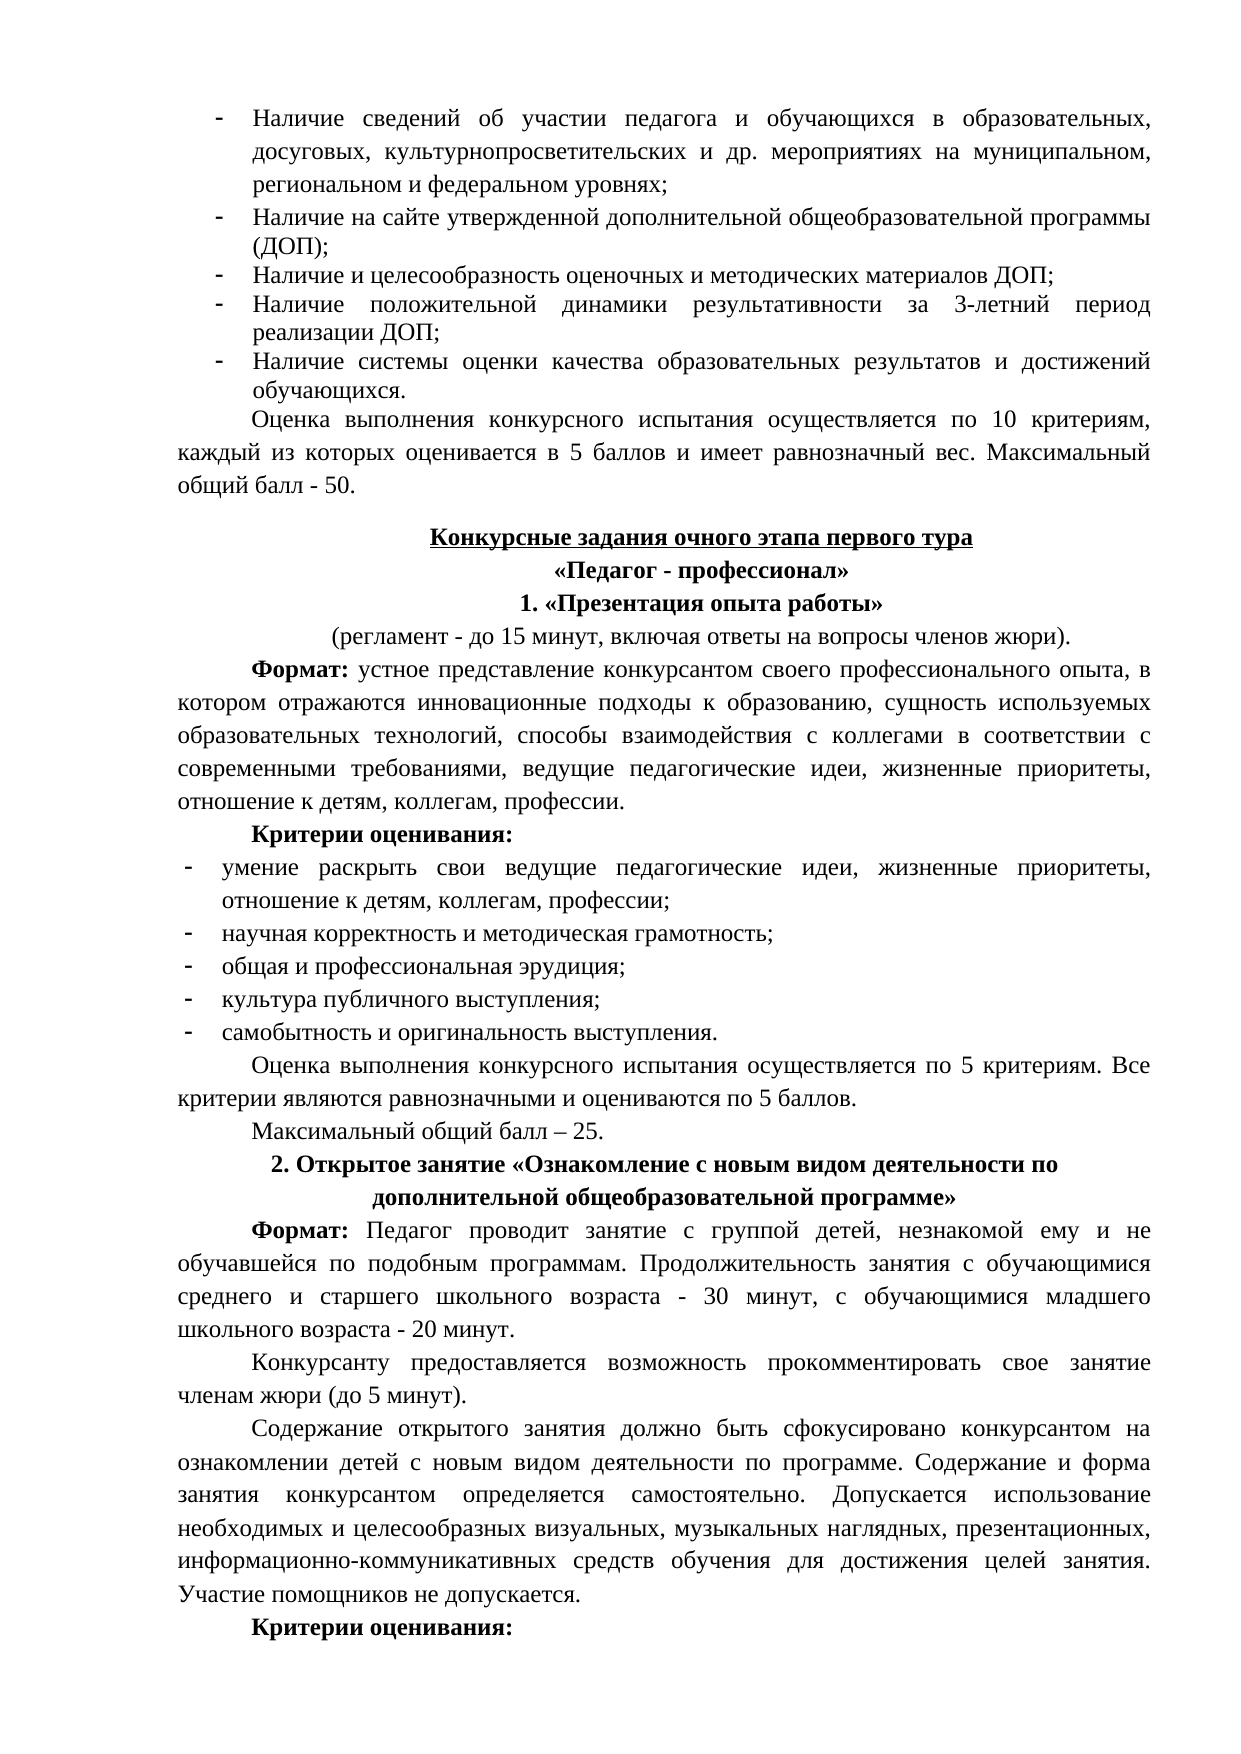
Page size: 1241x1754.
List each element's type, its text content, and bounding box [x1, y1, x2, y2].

text 2. Открытое занятие «Ознакомление с новым видом деятельности по дополнительной общеобразовательной программе» [177, 1149, 1152, 1211]
text Оценка выполнения конкурсного испытания осуществляется по 10 критериям, каждый из которых оценивается в 5 баллов и имеет равнозначный вес. Максимальный общий балл - 50. [177, 404, 1152, 498]
text Максимальный общий балл – 25. [177, 1116, 1152, 1145]
text Конкурсанту предоставляется возможность прокомментировать свое занятие членам жюри (до 5 минут). [177, 1347, 1152, 1409]
list культура публичного выступления; [184, 984, 1152, 1013]
text 1. «Презентация опыта работы» [177, 588, 1152, 617]
text Формат: устное представление конкурсантом своего профессионального опыта, в котором отражаются инновационные подходы к образованию, сущность используемых образовательных технологий, способы взаимодействия с коллегами в соответствии с современными требованиями, ведущие педагогические идеи, жизненные приоритеты, отношение к детям, коллегам, профессии. [177, 654, 1152, 815]
list Наличие и целесообразность оценочных и методических материалов ДОП; [215, 260, 1152, 289]
list Наличие на сайте утвержденной дополнительной общеобразовательной программы (ДОП); [215, 202, 1152, 260]
list Наличие системы оценки качества образовательных результатов и достижений обучающихся. [215, 346, 1152, 404]
text «Педагог - профессионал» [177, 555, 1152, 584]
list Наличие положительной динамики результативности за 3-летний период реализации ДОП; [215, 289, 1152, 346]
text Критерии оценивания: [177, 819, 1152, 848]
list самобытность и оригинальность выступления. [184, 1017, 1152, 1046]
list общая и профессиональная эрудиция; [184, 951, 1152, 980]
list Наличие сведений об участии педагога и обучающихся в образовательных, досуговых, культурнопросветительских и др. мероприятиях на муниципальном, региональном и федеральном уровнях; [215, 103, 1152, 198]
text Конкурсные задания очного этапа первого тура [177, 522, 1152, 551]
text Содержание открытого занятия должно быть сфокусировано конкурсантом на ознакомлении детей с новым видом деятельности по программе. Содержание и форма занятия конкурсантом определяется самостоятельно. Допускается использование необходимых и целесообразных визуальных, музыкальных наглядных, презентационных, информационно-коммуникативных средств обучения для достижения целей занятия. Участие помощников не допускается. [177, 1413, 1152, 1607]
text Оценка выполнения конкурсного испытания осуществляется по 5 критериям. Все критерии являются равнозначными и оцениваются по 5 баллов. [177, 1050, 1152, 1112]
list умение раскрыть свои ведущие педагогические идеи, жизненные приоритеты, отношение к детям, коллегам, профессии; [184, 852, 1152, 914]
text Формат: Педагог проводит занятие с группой детей, незнакомой ему и не обучавшейся по подобным программам. Продолжительность занятия с обучающимися среднего и старшего школьного возраста - 30 минут, с обучающимися младшего школьного возраста - 20 минут. [177, 1215, 1152, 1343]
text Критерии оценивания: [177, 1612, 1152, 1640]
text (регламент - до 15 минут, включая ответы на вопросы членов жюри). [177, 621, 1152, 650]
list научная корректность и методическая грамотность; [184, 918, 1152, 947]
